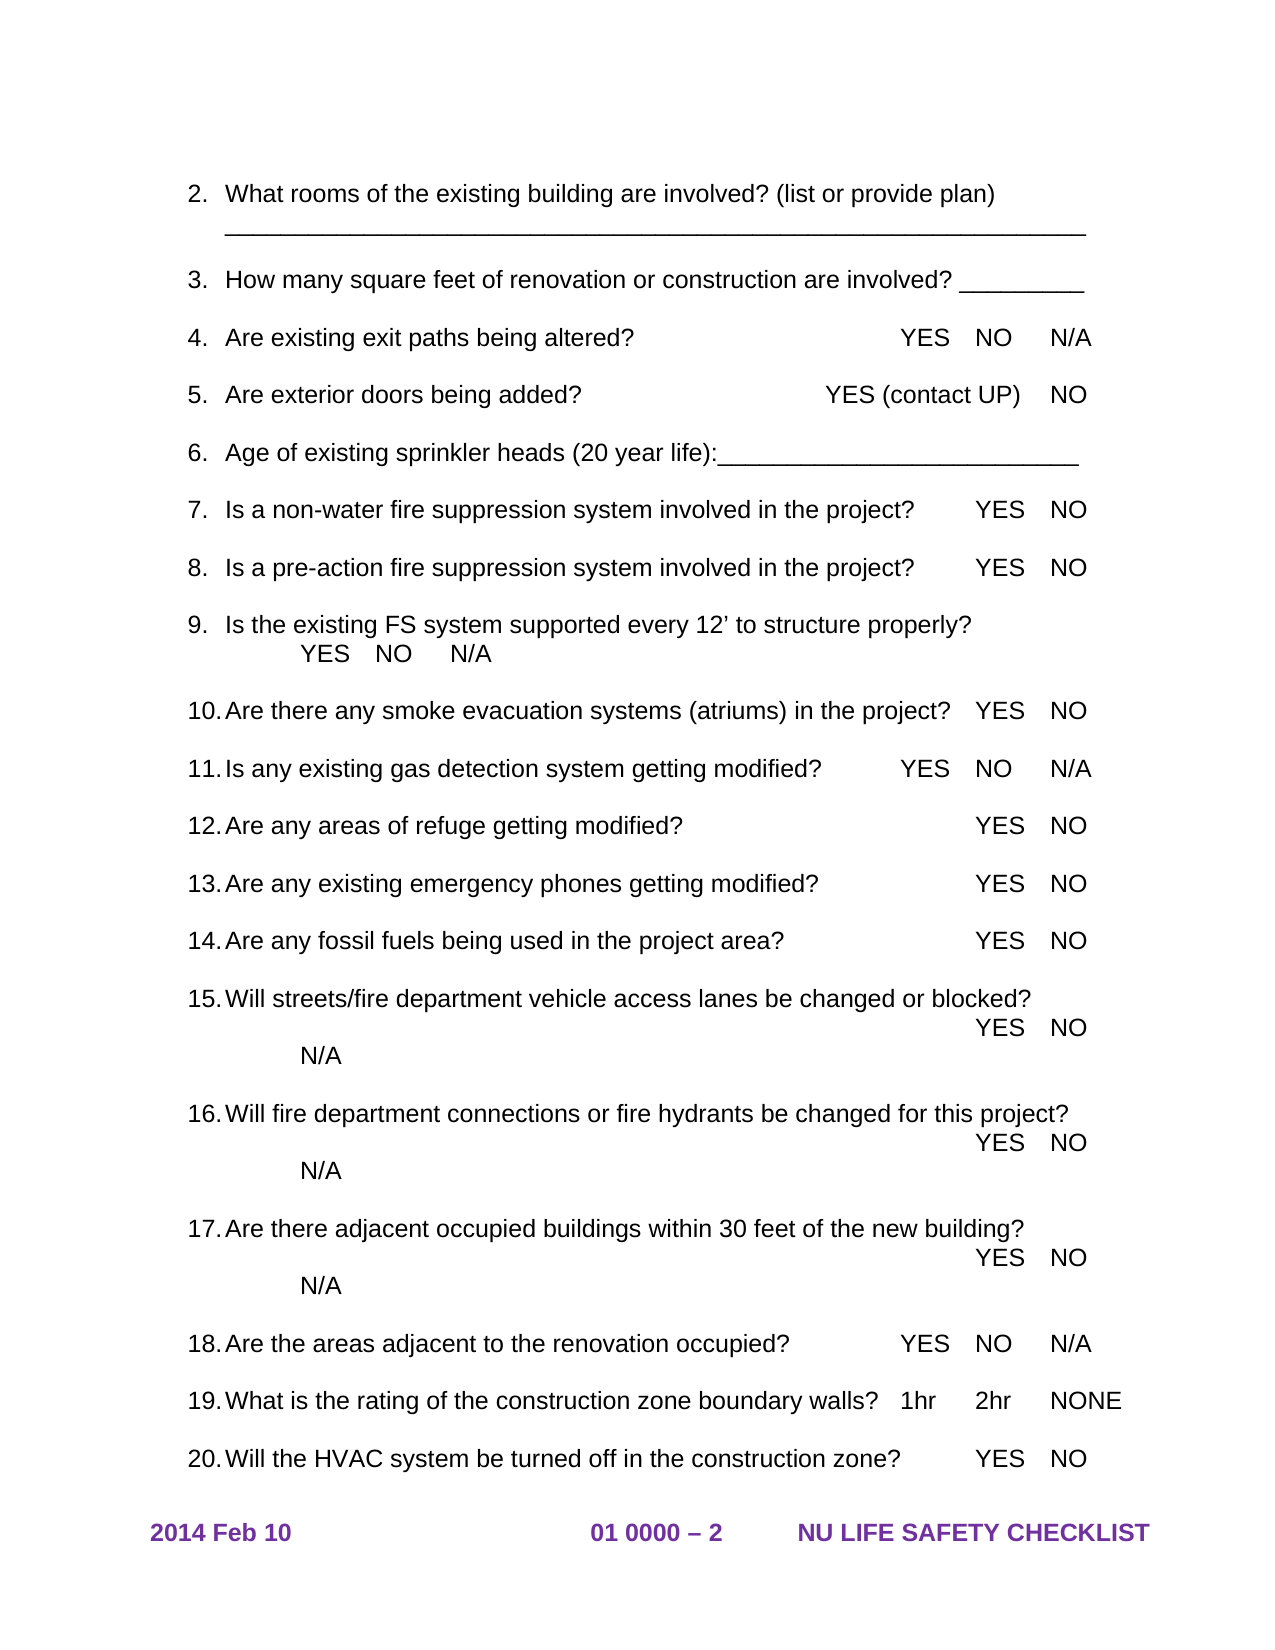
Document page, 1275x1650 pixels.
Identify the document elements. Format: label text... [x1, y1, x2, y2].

list Are any fossil fuels being used in the project area? YES NO [187, 926, 1125, 955]
list Age of existing sprinkler heads (20 year life):__________________________ [187, 437, 1125, 466]
list How many square feet of renovation or construction are involved? _________ [187, 265, 1125, 294]
list Are exterior doors being added? YES (contact UP) NO [187, 380, 1125, 409]
list Are any existing emergency phones getting modified? YES NO [187, 869, 1125, 897]
list Will streets/fire department vehicle access lanes be changed or blocked? YES NO N/A [187, 984, 1125, 1070]
list What is the rating of the construction zone boundary walls? 1hr 2hr NONE [187, 1386, 1125, 1415]
list What rooms of the existing building are involved? (list or provide plan) ______________________________________________________________ [187, 179, 1125, 236]
list Is any existing gas detection system getting modified? YES NO N/A [187, 754, 1125, 782]
list Is a pre-action fire suppression system involved in the project? YES NO [187, 552, 1125, 581]
list Are there any smoke evacuation systems (atriums) in the project? YES NO [187, 696, 1125, 725]
list Will the HVAC system be turned off in the construction zone? YES NO [187, 1444, 1125, 1472]
list Are any areas of refuge getting modified? YES NO [187, 811, 1125, 840]
list Are existing exit paths being altered? YES NO N/A [187, 322, 1125, 351]
list Are the areas adjacent to the renovation occupied? YES NO N/A [187, 1329, 1125, 1357]
list Is a non-water fire suppression system involved in the project? YES NO [187, 495, 1125, 524]
list Are there adjacent occupied buildings within 30 feet of the new building? YES NO N/A [187, 1214, 1125, 1300]
list Will fire department connections or fire hydrants be changed for this project? YES NO N/A [187, 1099, 1125, 1185]
list Is the existing FS system supported every 12’ to structure properly? YES NO N/A [187, 610, 1125, 667]
